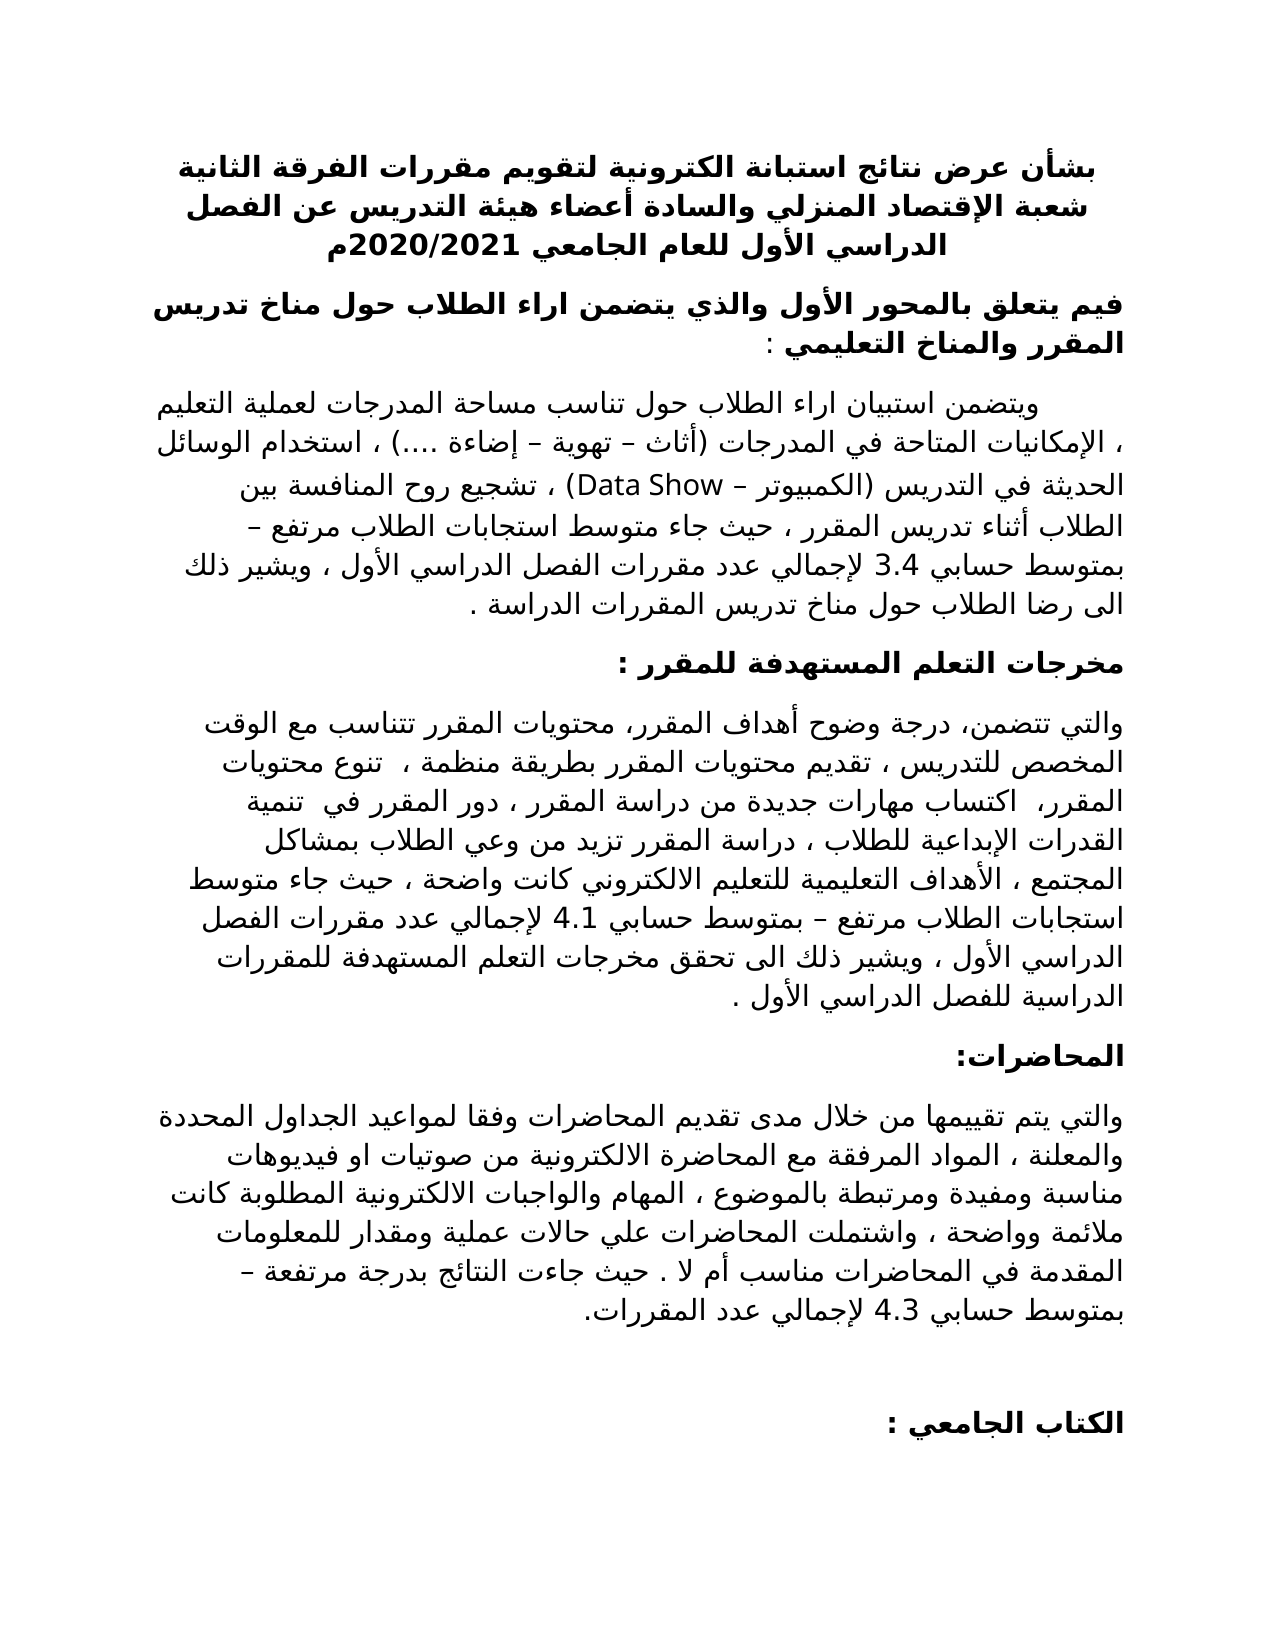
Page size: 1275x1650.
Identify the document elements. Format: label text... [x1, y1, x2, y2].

text الكتاب الجامعي : [150, 1406, 1125, 1440]
text والتي يتم تقييمها من خلال مدى تقديم المحاضرات وفقا لمواعيد الجداول المحددة والمعلنة ، المواد المرفقة مع المحاضرة الالكترونية من صوتيات او فيديوهات مناسبة ومفيدة ومرتبطة بالموضوع ، المهام والواجبات الالكترونية المطلوبة كانت ملائمة وواضحة ، واشتملت المحاضرات علي حالات عملية ومقدار للمعلومات المقدمة في المحاضرات مناسب أم لا . حيث جاءت النتائج بدرجة مرتفعة – بمتوسط حسابي 4.3 لإجمالي عدد المقررات. [150, 1099, 1125, 1328]
text مخرجات التعلم المستهدفة للمقرر : [150, 647, 1125, 681]
text والتي تتضمن، درجة وضوح أهداف المقرر، محتويات المقرر تتناسب مع الوقت المخصص للتدريس ، تقديم محتويات المقرر بطريقة منظمة ، تنوع محتويات المقرر، اكتساب مهارات جديدة من دراسة المقرر ، دور المقرر في تنمية القدرات الإبداعية للطلاب ، دراسة المقرر تزيد من وعي الطلاب بمشاكل المجتمع ، الأهداف التعليمية للتعليم الالكتروني كانت واضحة ، حيث جاء متوسط استجابات الطلاب مرتفع – بمتوسط حسابي 4.1 لإجمالي عدد مقررات الفصل الدراسي الأول ، ويشير ذلك الى تحقق مخرجات التعلم المستهدفة للمقررات الدراسية للفصل الدراسي الأول . [150, 707, 1125, 1013]
text فيم يتعلق بالمحور الأول والذي يتضمن اراء الطلاب حول مناخ تدريس المقرر والمناخ التعليمي : [150, 288, 1125, 361]
text بشأن عرض نتائج استبانة الكترونية لتقويم مقررات الفرقة الثانية شعبة الإقتصاد المنزلي والسادة أعضاء هيئة التدريس عن الفصل الدراسي الأول للعام الجامعي 2020/2021م [150, 150, 1125, 262]
text المحاضرات: [150, 1039, 1125, 1073]
text ويتضمن استبيان اراء الطلاب حول تناسب مساحة المدرجات لعملية التعليم ، الإمكانيات المتاحة في المدرجات (أثاث – تهوية – إضاءة ....) ، استخدام الوسائل الحديثة في التدريس (الكمبيوتر – Data Show) ، تشجيع روح المنافسة بين الطلاب أثناء تدريس المقرر ، حيث جاء متوسط استجابات الطلاب مرتفع – بمتوسط حسابي 3.4 لإجمالي عدد مقررات الفصل الدراسي الأول ، ويشير ذلك الى رضا الطلاب حول مناخ تدريس المقررات الدراسة . [150, 386, 1125, 621]
